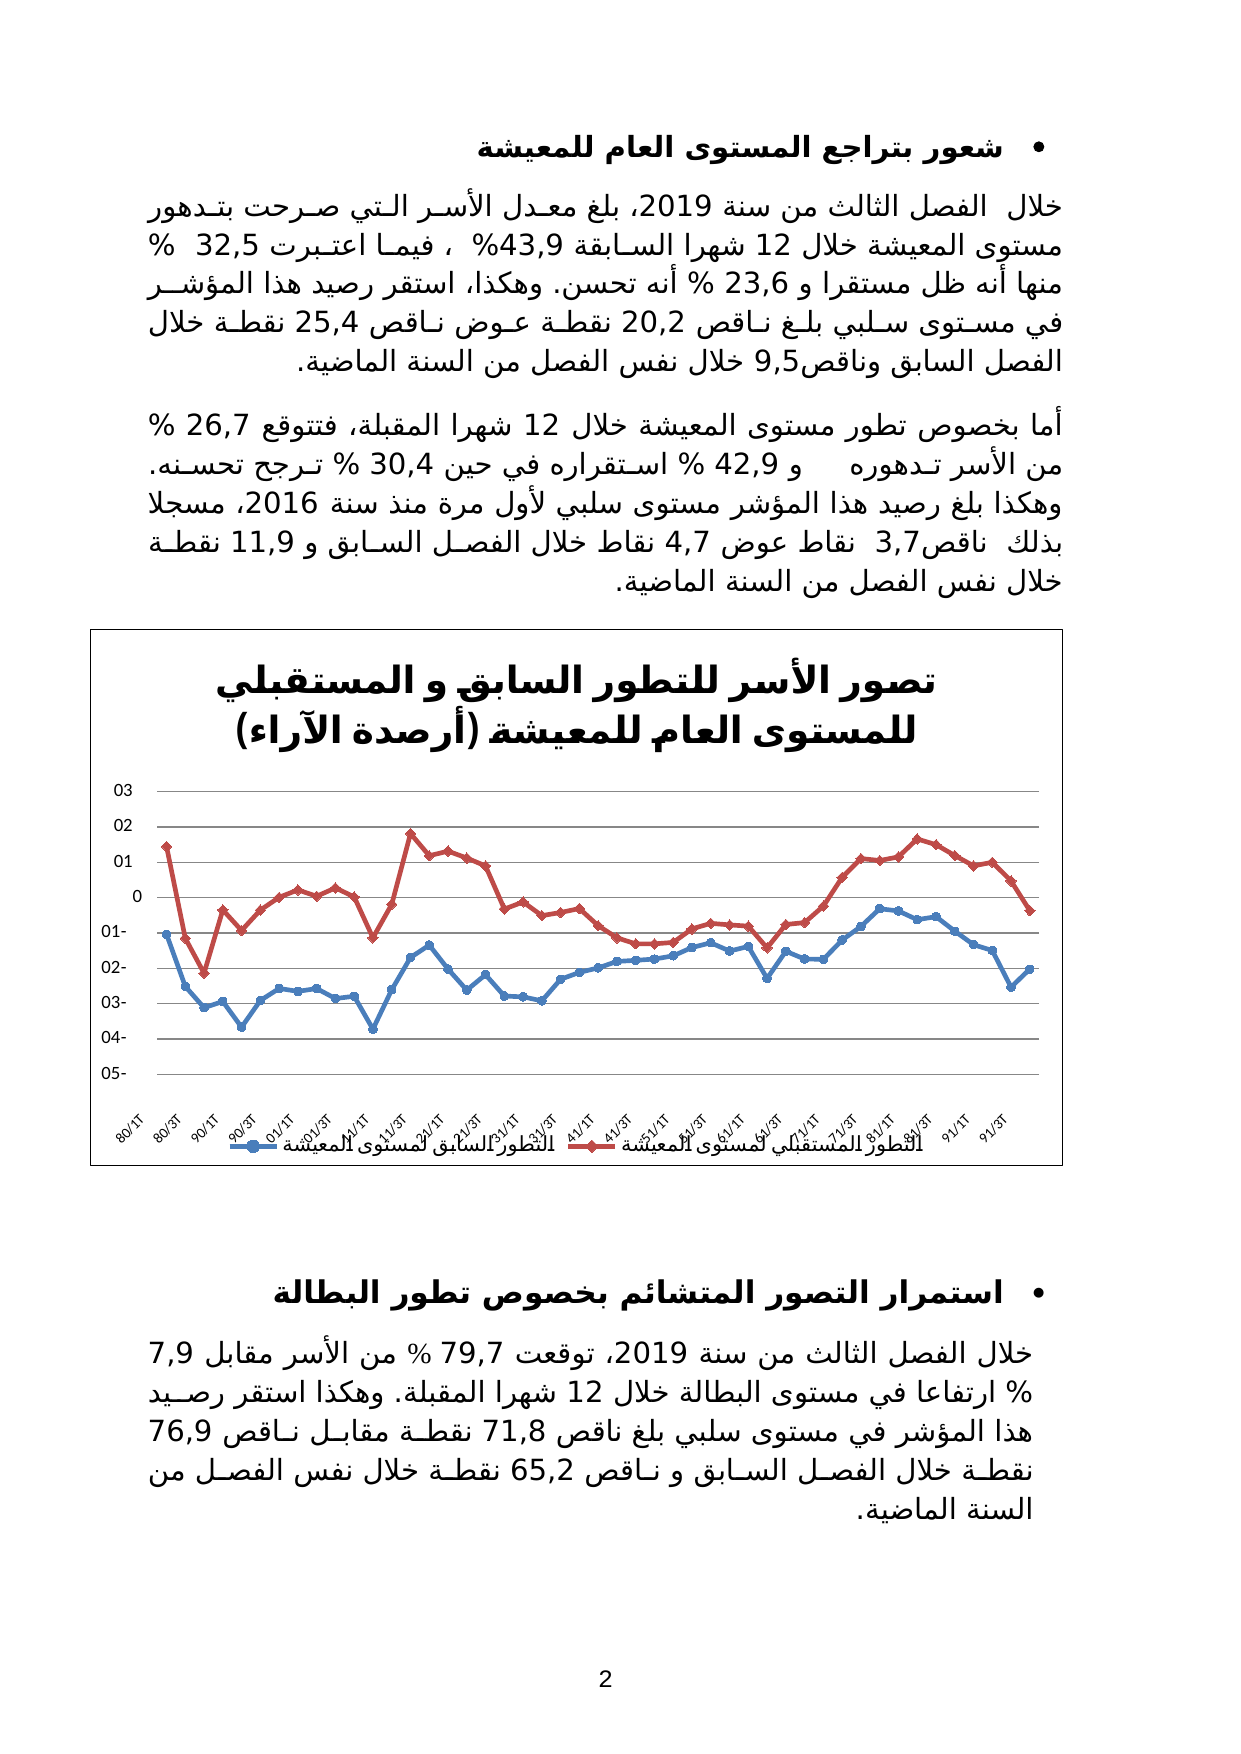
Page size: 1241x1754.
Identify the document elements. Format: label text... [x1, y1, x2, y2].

text خلال الفصل الثالث من سنة 2019، بلغ معدل الأسر التي صرحت بتدهور مستوى المعيشة خلال 12 شهرا السابقة 43,9% ، فيما اعتبرت 32,5 % منها أنه ظل مستقرا و 23,6 % أنه تحسن. وهكذا، استقر رصيد هذا المؤشر في مستوى سلبي بلغ ناقص 20,2 نقطة عوض ناقص 25,4 نقطة خلال الفصل السابق وناقص9,5 خلال نفس الفصل من السنة الماضية. [148, 189, 1063, 379]
text أما بخصوص تطور مستوى المعيشة خلال 12 شهرا المقبلة، فتتوقع 26,7 % من الأسر تدهوره و 42,9 % استقراره في حين 30,4 % ترجح تحسنه. وهكذا بلغ رصيد هذا المؤشر مستوى سلبي لأول مرة منذ سنة 2016، مسجلا بذلك ناقص3,7 نقاط عوض 4,7 نقاط خلال الفصل السابق و 11,9 نقطة خلال نفس الفصل من السنة الماضية. [148, 409, 1063, 598]
text خلال الفصل الثالث من سنة 2019، توقعت 79,7 % من الأسر مقابل 7,9 % ارتفاعا في مستوى البطالة خلال 12 شهرا المقبلة. وهكذا استقر رصيد هذا المؤشر في مستوى سلبي بلغ ناقص 71,8 نقطة مقابل ناقص 76,9 نقطة خلال الفصل السابق و ناقص 65,2 نقطة خلال نفس الفصل من السنة الماضية. [148, 1336, 1034, 1526]
list شعور بتراجع المستوى العام للمعيشة [148, 130, 1034, 164]
list استمرار التصور المتشائم بخصوص تطور البطالة [148, 1275, 1034, 1311]
